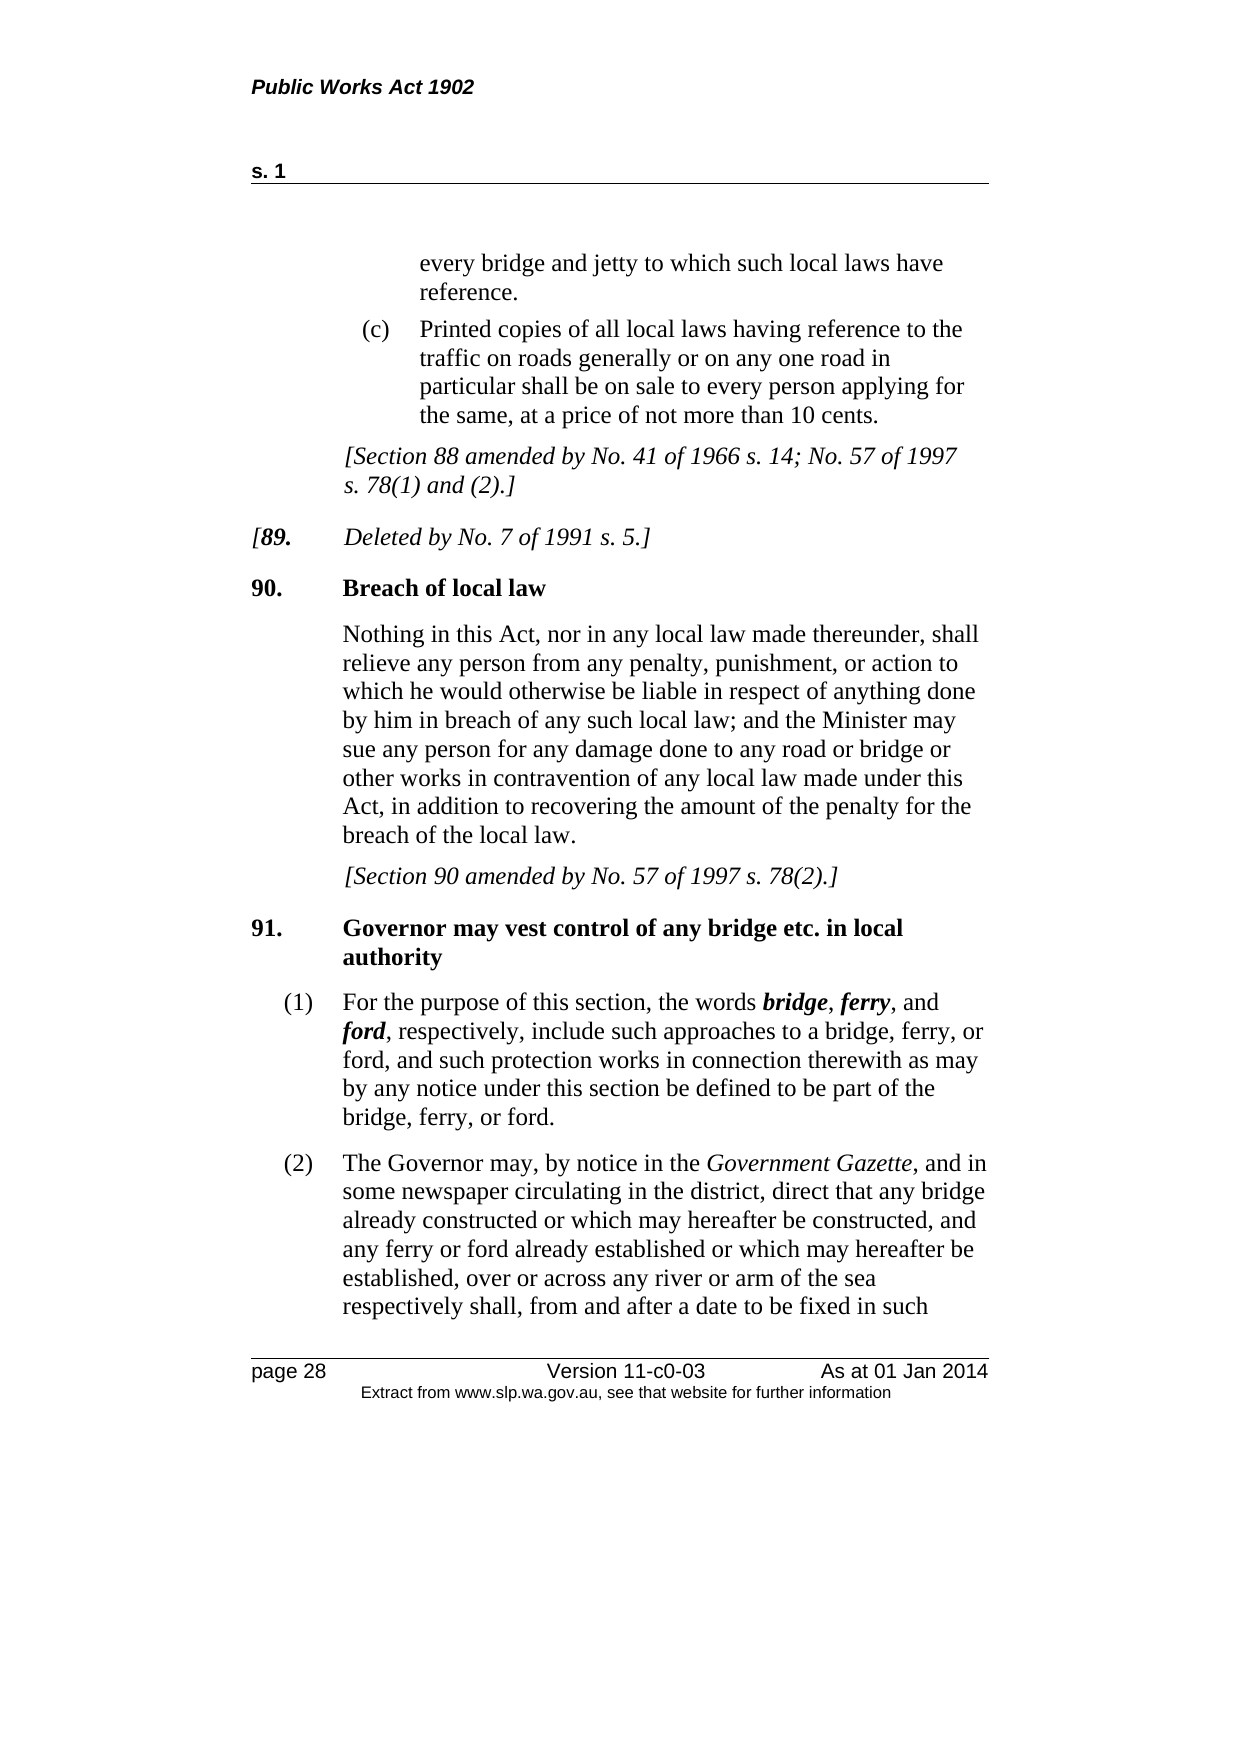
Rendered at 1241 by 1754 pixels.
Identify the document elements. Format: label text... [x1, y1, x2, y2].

text [89. Deleted by No. 7 of 1991 s. 5.] [251, 522, 989, 551]
subtitle 91. Governor may vest control of any bridge etc. in local authority [251, 913, 989, 971]
subtitle 90. Breach of local law [251, 573, 989, 602]
text (1) For the purpose of this section, the words bridge, ferry, and ford, respectively, include such approaches to a bridge, ferry, or ford, and such protection works in connection therewith as may by any notice under this section be defined to be part of the bridge, ferry, or ford. [251, 987, 989, 1131]
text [251, 248, 989, 306]
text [251, 1148, 989, 1320]
text [Section 90 amended by No. 57 of 1997 s. 78(2).] [251, 861, 989, 890]
text [Section 88 amended by No. 41 of 1966 s. 14; No. 57 of 1997 s. 78(1) and (2).] [251, 441, 989, 499]
text Nothing in this Act, nor in any local law made thereunder, shall relieve any person from any penalty, punishment, or action to which he would otherwise be liable in respect of anything done by him in breach of any such local law; and the Minister may sue any person for any damage done to any road or bridge or other works in contravention of any local law made under this Act, in addition to recovering the amount of the penalty for the breach of the local law. [251, 619, 989, 849]
text (c) Printed copies of all local laws having reference to the traffic on roads generally or on any one road in particular shall be on sale to every person applying for the same, at a price of not more than 10 cents. [251, 314, 989, 429]
